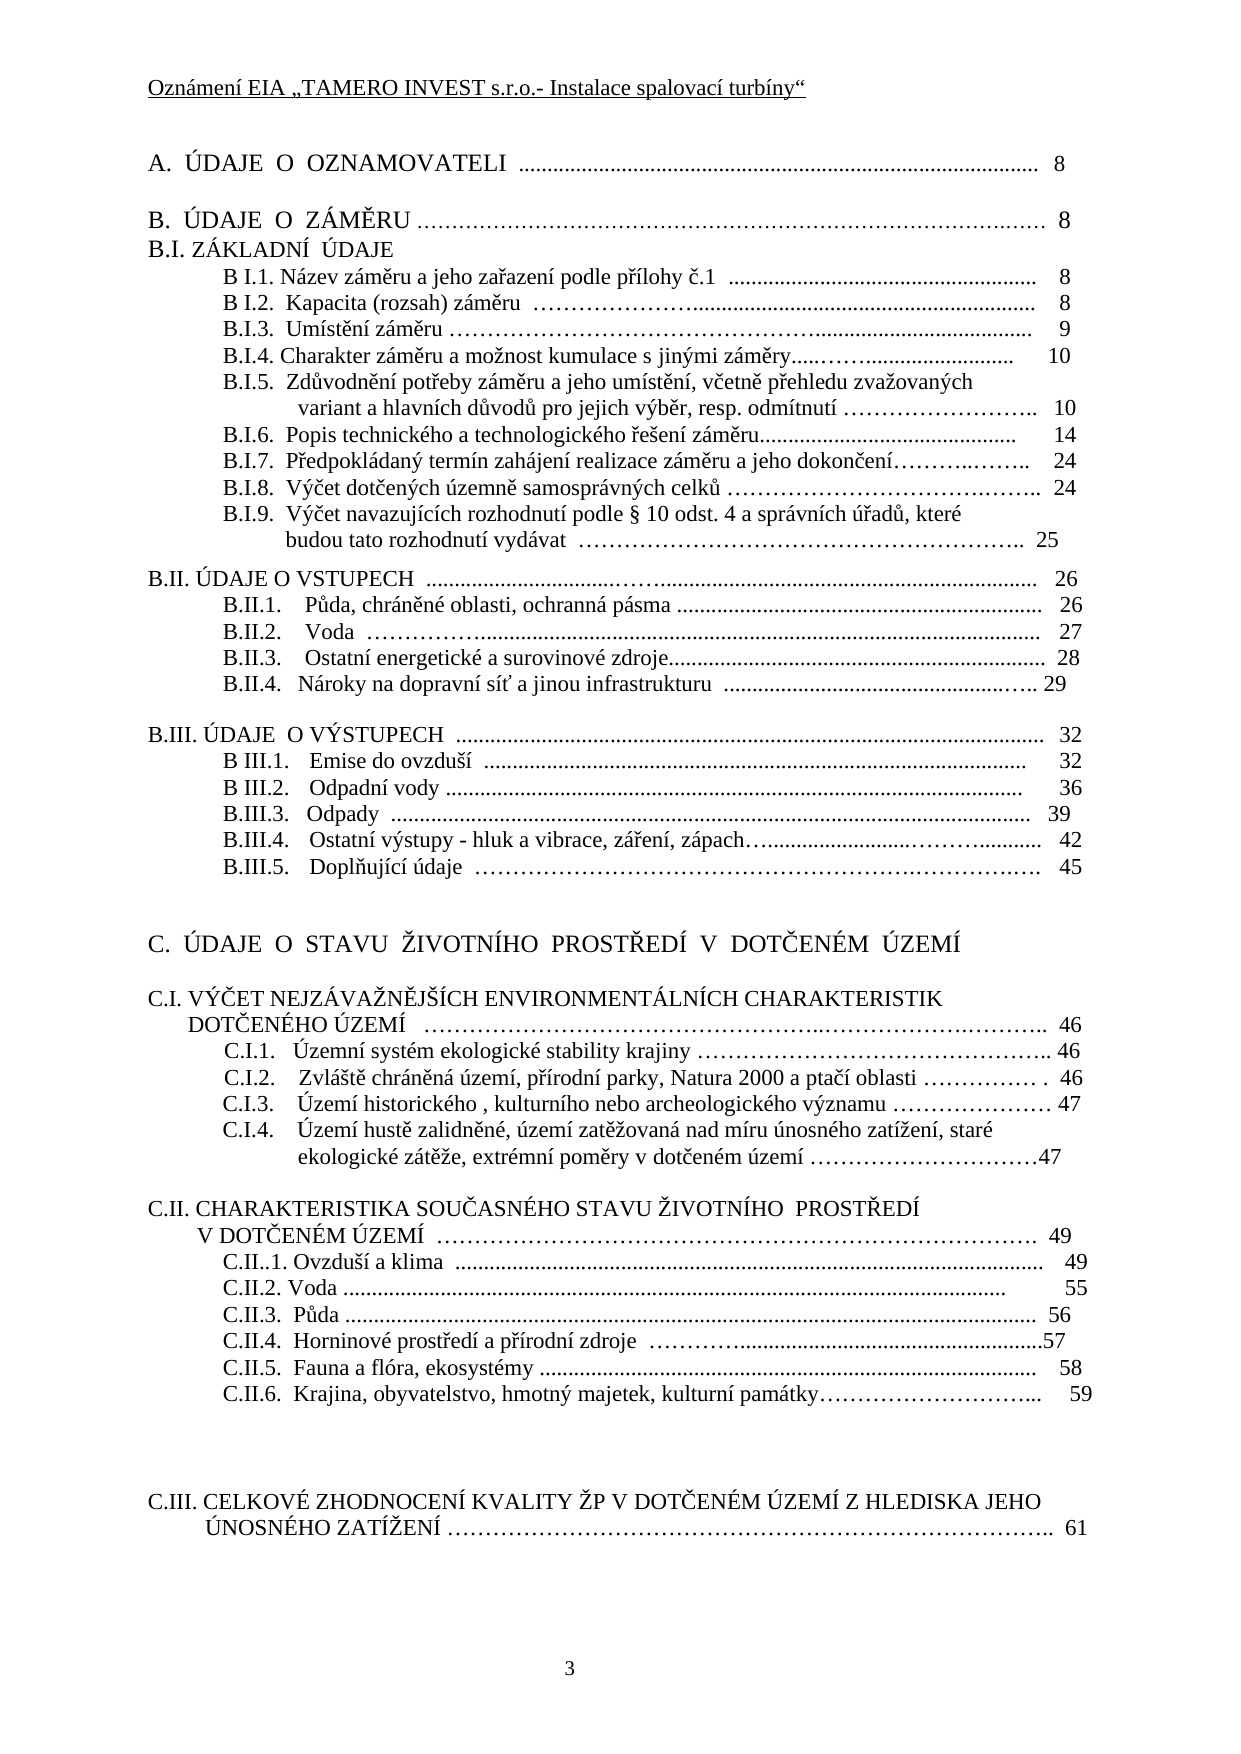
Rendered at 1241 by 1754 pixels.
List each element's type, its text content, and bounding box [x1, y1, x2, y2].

subtitle B.I. ZÁKLADNÍ ÚDAJE [148, 234, 1092, 263]
text C.II.6. Krajina, obyvatelstvo, hmotný majetek, kulturní památky………………………... 59 [148, 1380, 1092, 1433]
text B.I.9. Výčet navazujících rozhodnutí podle § 10 odst. 4 a správních úřadů, které [148, 500, 1092, 526]
text B. ÚDAJE O ZÁMĚRU ………………………………………………………………………….…… 8 [148, 205, 1092, 234]
text B.I.4. Charakter záměru a možnost kumulace s jinými záměry.....…….......................... 10 [148, 342, 1092, 368]
text C.II. CHARAKTERISTIKA SOUČASNÉHO STAVU ŽIVOTNÍHO PROSTŘEDÍ [148, 1195, 1092, 1222]
text B.III.4. Ostatní výstupy - hluk a vibrace, záření, zápach….........................………........... 42 [148, 826, 1092, 853]
text B.II.3. Ostatní energetické a surovinové zdroje.................................................................. 28 [148, 644, 1104, 671]
text B.I.5. Zdůvodnění potřeby záměru a jeho umístění, včetně přehledu zvažovaných variant a hlavních důvodů pro jejich výběr, resp. odmítnutí …………………….. 10 [148, 368, 1092, 421]
text B.I.7. Předpokládaný termín zahájení realizace záměru a jeho dokončení………..…….. 24 [148, 447, 1092, 473]
text C.II.5. Fauna a flóra, ekosystémy ....................................................................................... 58 [148, 1353, 1092, 1380]
text B.III.5. Doplňující údaje ………………………………………………….………….…. 45 [148, 853, 1092, 879]
text DOTČENÉHO ÚZEMÍ ……………………………………………..……………….……….. 46 [148, 1011, 1092, 1037]
text B I.2. Kapacita (rozsah) záměru …………………............................................................ 8 [148, 289, 1092, 315]
text budou tato rozhodnutí vydávat ………………………………………………….. 25 [148, 526, 1092, 553]
text B III.1. Emise do ovzduší ............................................................................................... 32 [148, 747, 1092, 774]
text C.I.1. Územní systém ekologické stability krajiny ……………………………………….. 46 [148, 1037, 1092, 1064]
text C.II.3. Půda ......................................................................................................................... 56 [148, 1301, 1092, 1327]
text A. ÚDAJE O OZNAMOVATELI ........................................................................................... 8 [148, 148, 1092, 176]
text C.II.4. Horninové prostředí a přírodní zdroje ………….....................................................57 [148, 1327, 1092, 1353]
text B.II. ÚDAJE O VSTUPECH .................................…….................................................................. 26 [148, 565, 1092, 591]
text B.I.6. Popis technického a technologického řešení záměru............................................. 14 [148, 421, 1092, 447]
text C.I.4. Území hustě zalidněné, území zatěžovaná nad míru únosného zatížení, staré [148, 1116, 1092, 1143]
text C. ÚDAJE O STAVU ŽIVOTNÍHO PROSTŘEDÍ V DOTČENÉM ÚZEMÍ [148, 929, 1092, 958]
text ekologické zátěže, extrémní poměry v dotčeném území …………………………47 [185, 1143, 1092, 1169]
text B.I.8. Výčet dotčených územně samosprávných celků …………………………….…….. 24 [148, 473, 1092, 500]
text B III.2. Odpadní vody ..................................................................................................... 36 [148, 774, 1092, 800]
text B I.1. Název záměru a jeho zařazení podle přílohy č.1 ...................................................... 8 [148, 263, 1092, 289]
text B.II.4. Nároky na dopravní síť a jinou infrastrukturu .................................................….. 29 [148, 671, 1092, 697]
text C.II.2. Voda .................................................................................................................... 55 [148, 1274, 1092, 1301]
text B.III. ÚDAJE O VÝSTUPECH ....................................................................................................... 32 [148, 721, 1092, 747]
text B.I.3. Umístění záměru …………………………………………...................................... 9 [148, 315, 1104, 342]
text ÚNOSNÉHO ZATÍŽENÍ …………………………………………………………………….. 61 [148, 1514, 1092, 1540]
text C.I.3. Území historického , kulturního nebo archeologického významu ………………… 47 [148, 1090, 1092, 1116]
text C.I. VÝČET NEJZÁVAŽNĚJŠÍCH ENVIRONMENTÁLNÍCH CHARAKTERISTIK [148, 984, 1092, 1011]
text V DOTČENÉM ÚZEMÍ ……………………………………………………………………. 49 [185, 1222, 1092, 1248]
text C.III. CELKOVÉ ZHODNOCENÍ KVALITY ŽP V DOTČENÉM ÚZEMÍ Z HLEDISKA JEHO [148, 1488, 1092, 1514]
text B.II.2. Voda …………….................................................................................................. 27 [148, 618, 1092, 644]
text C.I.2. Zvláště chráněná území, přírodní parky, Natura 2000 a ptačí oblasti …………… . 46 [148, 1064, 1092, 1090]
text B.III.3. Odpady ................................................................................................................ 39 [148, 800, 1092, 826]
text C.II..1. Ovzduší a klima ....................................................................................................... 49 [148, 1248, 1092, 1274]
text B.II.1. Půda, chráněné oblasti, ochranná pásma ................................................................ 26 [148, 591, 1093, 618]
